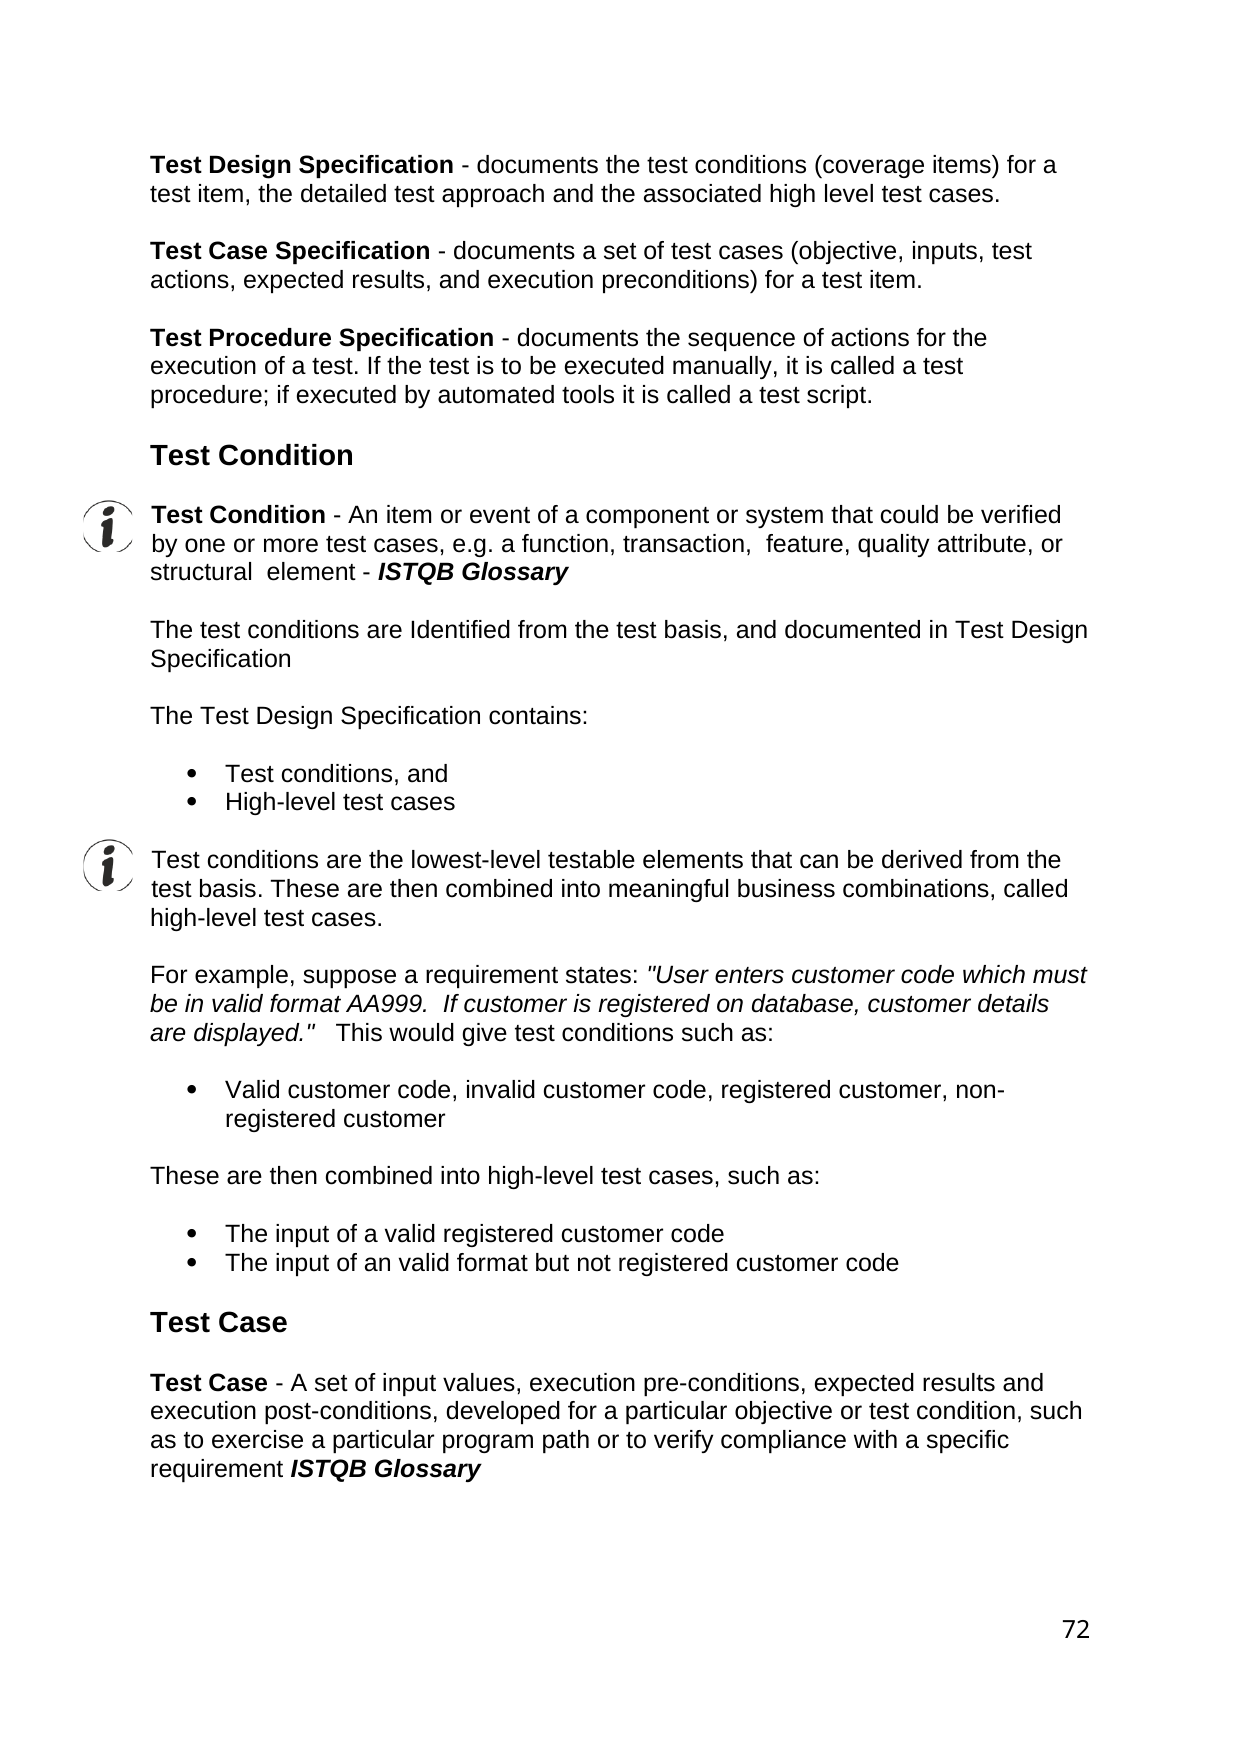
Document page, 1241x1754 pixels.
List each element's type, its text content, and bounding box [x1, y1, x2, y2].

list High-level test cases [187, 787, 1090, 816]
picture [82, 839, 132, 890]
text The test conditions are Identified from the test basis, and documented in Test Design Specification [150, 615, 1090, 672]
text Test conditions are the lowest-level testable elements that can be derived from the test basis. These are then combined into meaningful business combinations, called high-level test cases. [150, 845, 1090, 931]
list The input of a valid registered customer code [187, 1219, 1090, 1248]
text Test Condition - An item or event of a component or system that could be verified by one or more test cases, e.g. a function, transaction, feature, quality attribute, or structural element - ISTQB Glossary [150, 500, 1090, 586]
text Test Design Specification - documents the test conditions (coverage items) for a test item, the detailed test approach and the associated high level test cases. [150, 150, 1090, 207]
text The Test Design Specification contains: [150, 701, 1090, 730]
text Test Case Specification - documents a set of test cases (objective, inputs, test actions, expected results, and execution preconditions) for a test item. [150, 236, 1090, 294]
text For example, suppose a requirement states: "User enters customer code which must be in valid format AA999. If customer is registered on database, customer details are displayed." This would give test conditions such as: [150, 960, 1090, 1046]
text Test Condition [150, 437, 1090, 471]
list The input of an valid format but not registered customer code [187, 1248, 1090, 1277]
picture [82, 500, 132, 551]
list Valid customer code, invalid customer code, registered customer, non-registered customer [187, 1075, 1090, 1133]
text Test Procedure Specification - documents the sequence of actions for the execution of a test. If the test is to be executed manually, it is called a test procedure; if executed by automated tools it is called a test script. [150, 322, 1090, 409]
text These are then combined into high-level test cases, such as: [150, 1161, 1090, 1190]
text Test Case - A set of input values, execution pre-conditions, expected results and execution post-conditions, developed for a particular objective or test condition, such as to exercise a particular program path or to verify compliance with a specific requirement­ ISTQB Glossary [150, 1368, 1090, 1483]
list Test conditions, and [187, 758, 1090, 787]
text Test Case [150, 1305, 1090, 1339]
